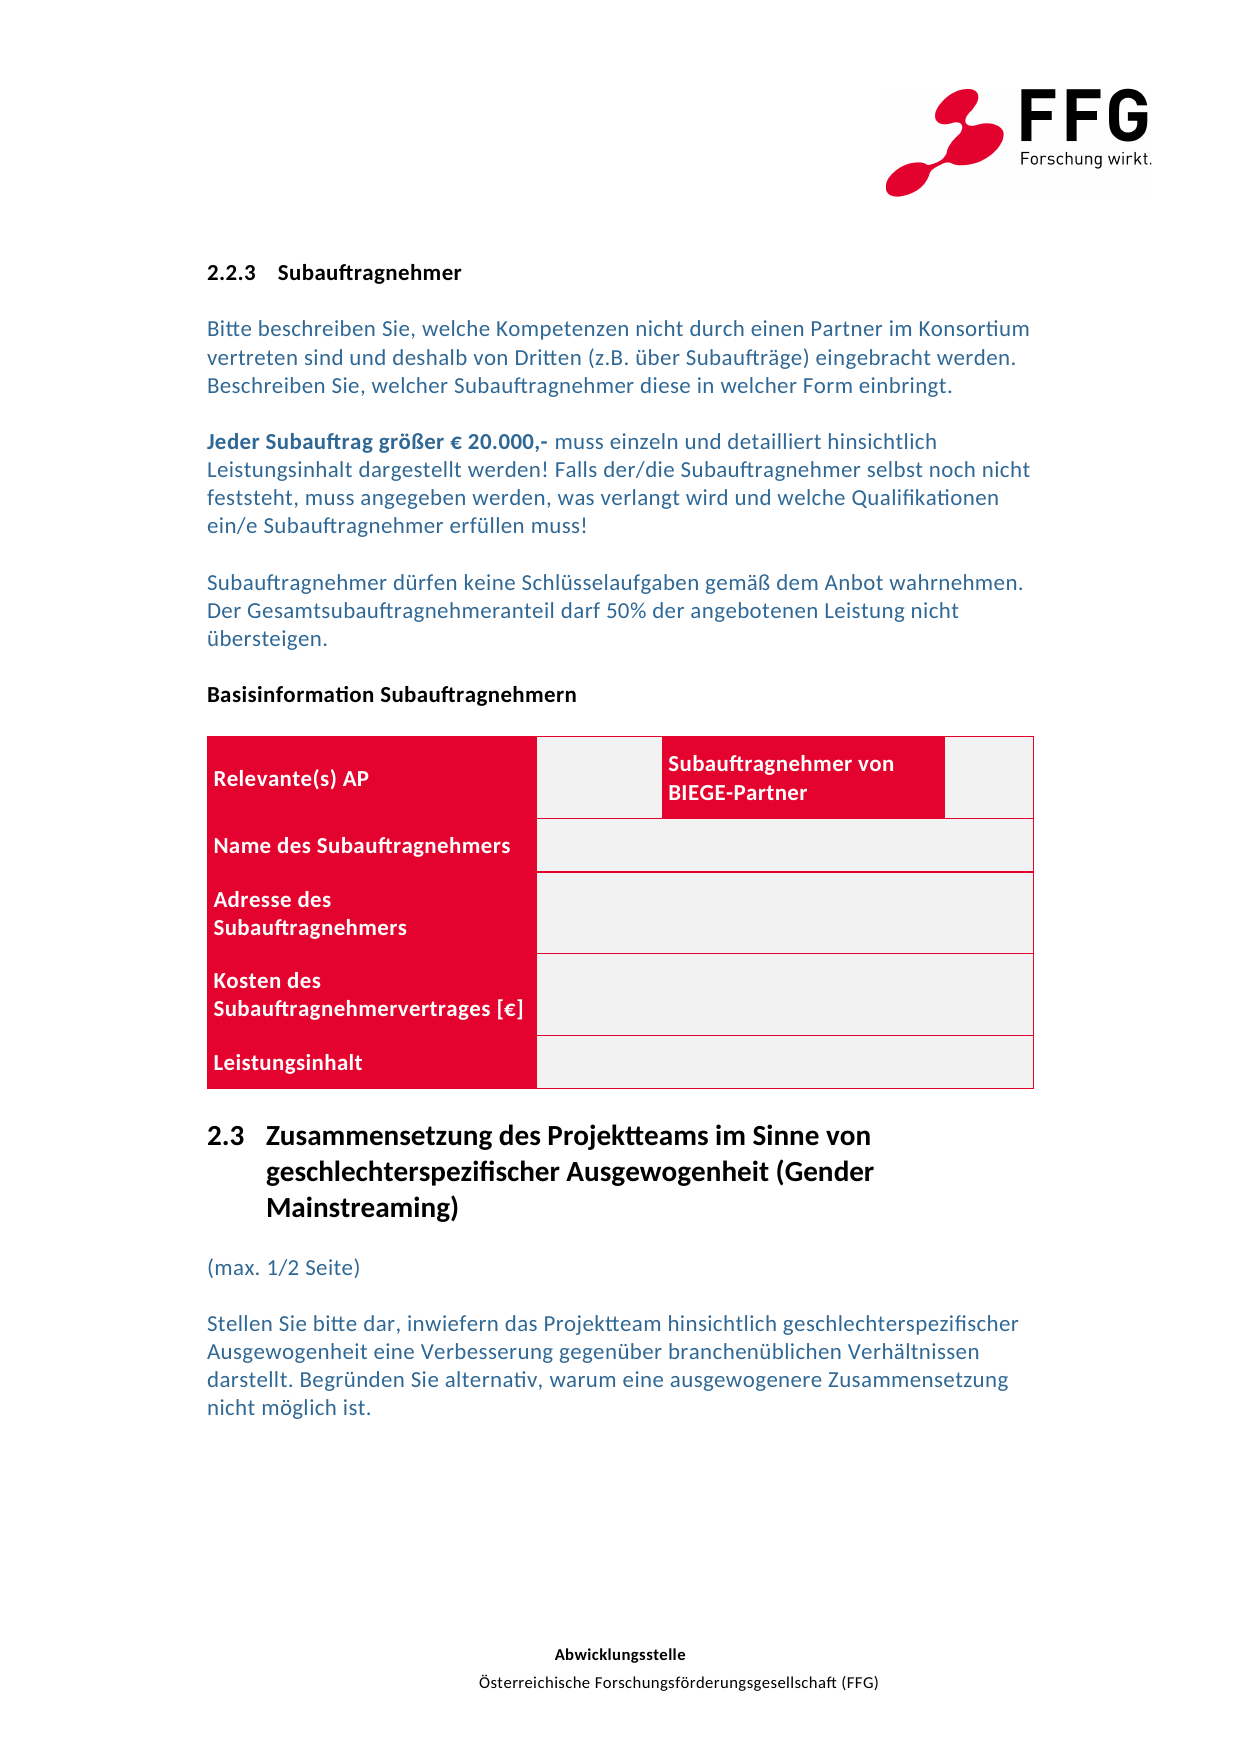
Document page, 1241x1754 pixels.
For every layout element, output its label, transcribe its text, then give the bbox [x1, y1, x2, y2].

text Bitte beschreiben Sie, welche Kompetenzen nicht durch einen Partner im Konsortium vertreten sind und deshalb von Dritten (z.B. über Subaufträge) eingebracht werden. Beschreiben Sie, welcher Subauftragnehmer diese in welcher Form einbringt. [207, 314, 1033, 399]
text Subauftragnehmer dürfen keine Schlüsselaufgaben gemäß dem Anbot wahrnehmen. Der Gesamtsubauftragnehmeranteil darf 50% der angebotenen Leistung nicht übersteigen. [207, 567, 1033, 652]
subtitle Subauftragnehmer [207, 258, 1033, 286]
text Stellen Sie bitte dar, inwiefern das Projektteam hinsichtlich geschlechterspezifischer Ausgewogenheit eine Verbesserung gegenüber branchenüblichen Verhältnissen darstellt. Begründen Sie alternativ, warum eine ausgewogenere Zusammensetzung nicht möglich ist. [207, 1309, 1033, 1421]
table_header Subauftragnehmer von BIEGE-Partner [662, 737, 945, 818]
table_cell Name des Subauftragnehmers [208, 819, 537, 871]
table_header [537, 737, 662, 818]
table_cell [537, 1036, 1033, 1088]
subtitle Zusammensetzung des Projektteams im Sinne von geschlechterspezifischer Ausgewogenheit (Gender Mainstreaming) [207, 1117, 1033, 1224]
picture [885, 88, 1152, 197]
table_cell Kosten des Subauftragnehmervertrages [€] [208, 954, 537, 1035]
text Basisinformation Subauftragnehmern [207, 680, 1033, 708]
table_cell Leistungsinhalt [208, 1036, 537, 1088]
table_cell Adresse des Subauftragnehmers [208, 873, 537, 953]
table_cell [537, 873, 1033, 953]
text Jeder Subauftrag größer € 20.000,- muss einzeln und detailliert hinsichtlich Leistungsinhalt dargestellt werden! Falls der/die Subauftragnehmer selbst noch nicht feststeht, muss angegeben werden, was verlangt wird und welche Qualifikationen ein/e Subauftragnehmer erfüllen muss! [207, 427, 1033, 539]
table_header Relevante(s) AP [208, 737, 537, 818]
table_cell [537, 819, 1033, 871]
text (max. 1/2 Seite) [207, 1252, 1033, 1281]
table_cell [537, 954, 1033, 1035]
table_header [945, 737, 1033, 818]
